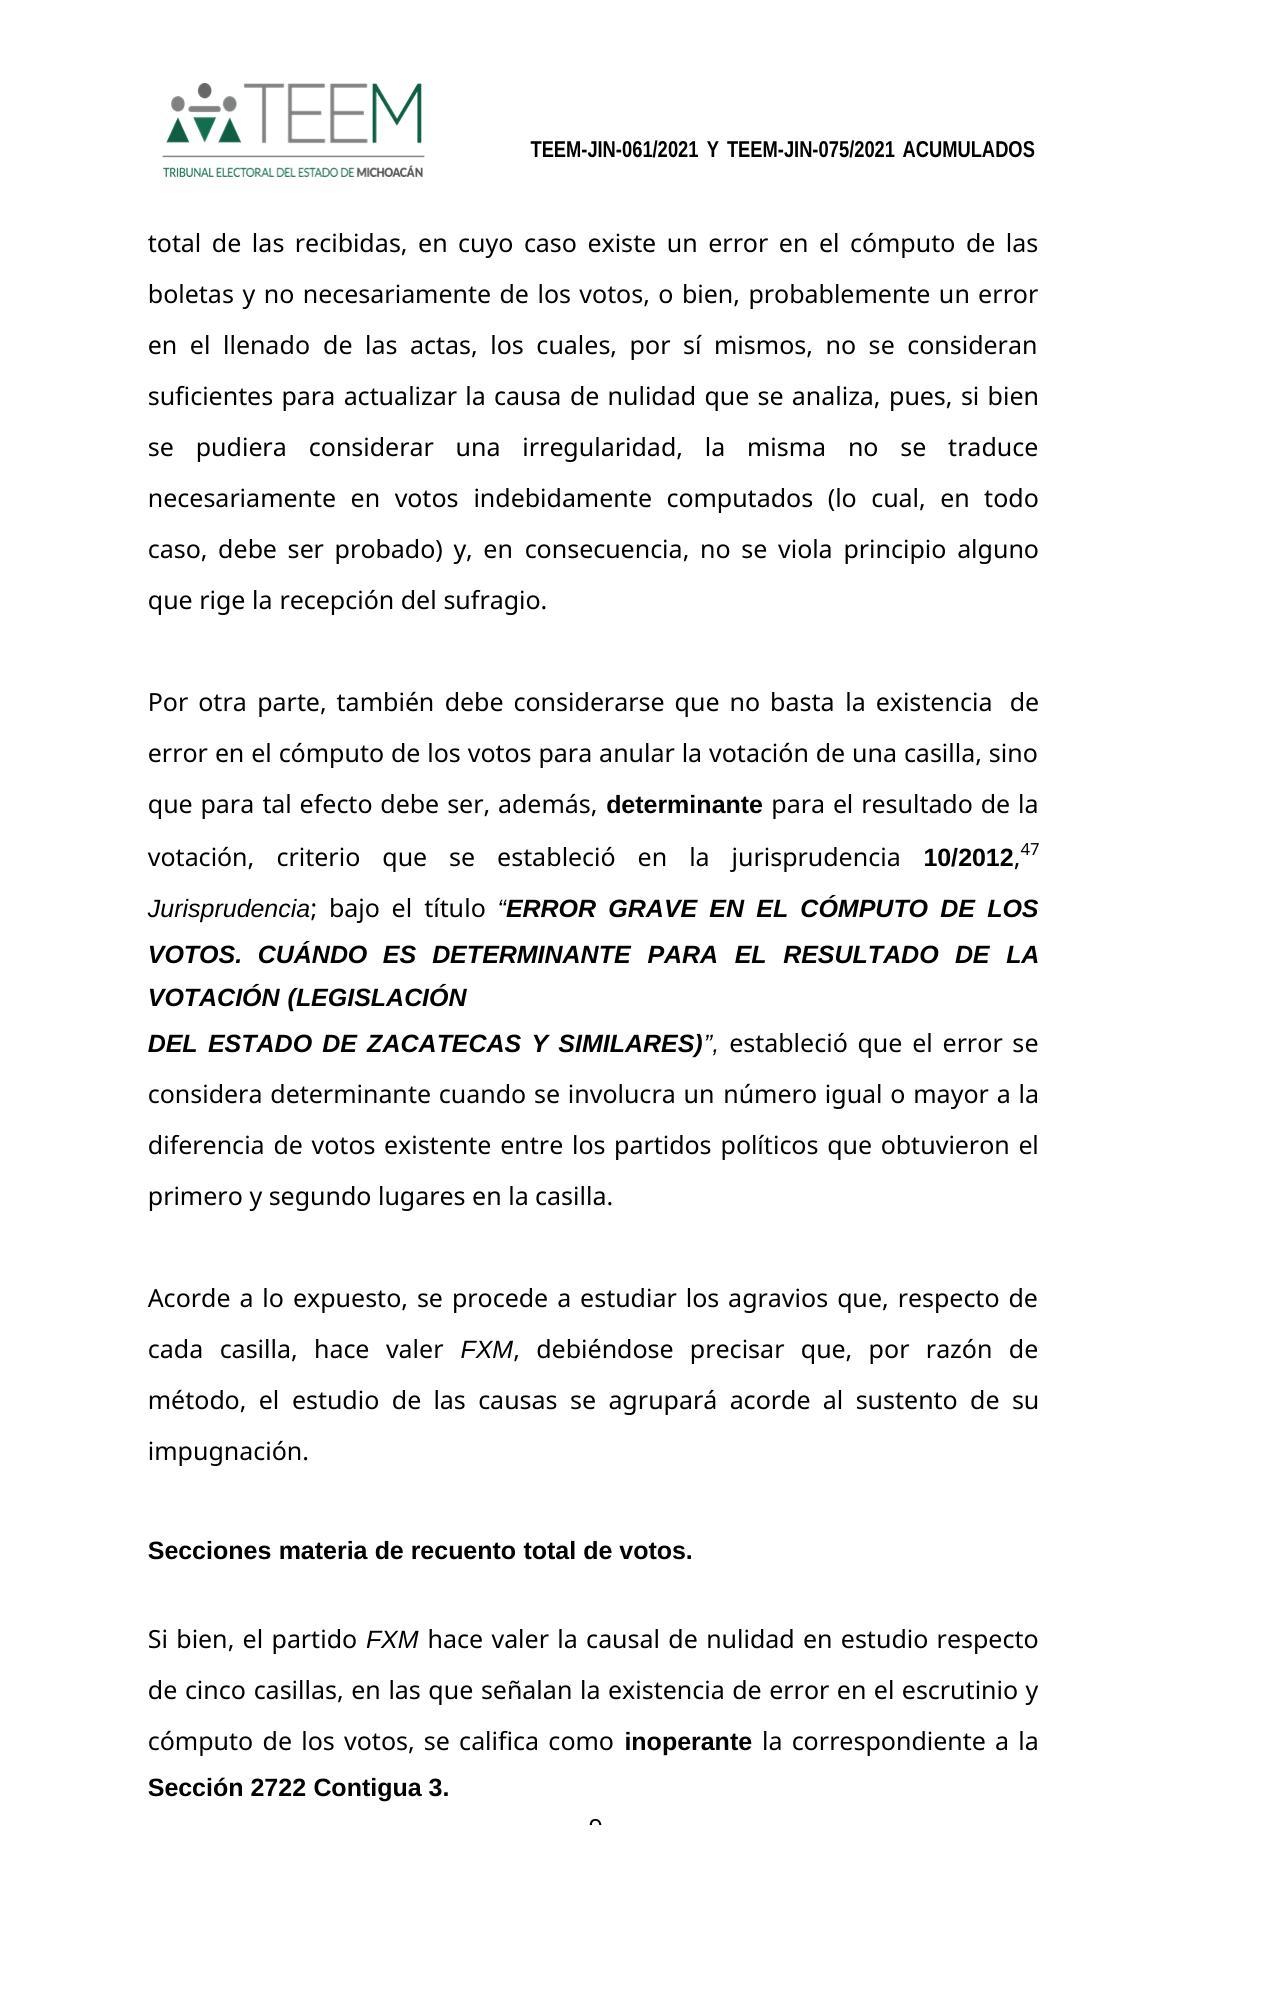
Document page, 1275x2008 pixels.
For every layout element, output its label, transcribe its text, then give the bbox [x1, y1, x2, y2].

subtitle Secciones materia de recuento total de votos. [148, 1536, 1181, 1564]
text Acorde a lo expuesto, se procede a estudiar los agravios que, respecto de cada casilla, hace valer FXM, debiéndose precisar que, por razón de método, el estudio de las causas se agrupará acorde al sustento de su impugnación. [148, 1280, 1039, 1468]
picture [162, 83, 425, 177]
text total de las recibidas, en cuyo caso existe un error en el cómputo de las boletas y no necesariamente de los votos, o bien, probablemente un error en el llenado de las actas, los cuales, por sí mismos, no se consideran suficientes para actualizar la causa de nulidad que se analiza, pues, si bien se pudiera considerar una irregularidad, la misma no se traduce necesariamente en votos indebidamente computados (lo cual, en todo caso, debe ser probado) y, en consecuencia, no se viola principio alguno que rige la recepción del sufragio. [148, 225, 1039, 617]
text Si bien, el partido FXM hace valer la causal de nulidad en estudio respecto de cinco casillas, en las que señalan la existencia de error en el escrutinio y cómputo de los votos, se califica como inoperante la correspondiente a la Sección 2722 Contigua 3. [148, 1622, 1039, 1801]
text Por otra parte, también debe considerarse que no basta la existencia de error en el cómputo de los votos para anular la votación de una casilla, sino que para tal efecto debe ser, además, determinante para el resultado de la votación, criterio que se estableció en la jurisprudencia 10/2012,47 Jurisprudencia; bajo el título “ERROR GRAVE EN EL CÓMPUTO DE LOS VOTOS. CUÁNDO ES DETERMINANTE PARA EL RESULTADO DE LA VOTACIÓN (LEGISLACIÓN [148, 684, 1039, 1011]
text DEL ESTADO DE ZACATECAS Y SIMILARES)”, estableció que el error se considera determinante cuando se involucra un número igual o mayor a la diferencia de votos existente entre los partidos políticos que obtuvieron el primero y segundo lugares en la casilla. [148, 1026, 1039, 1213]
